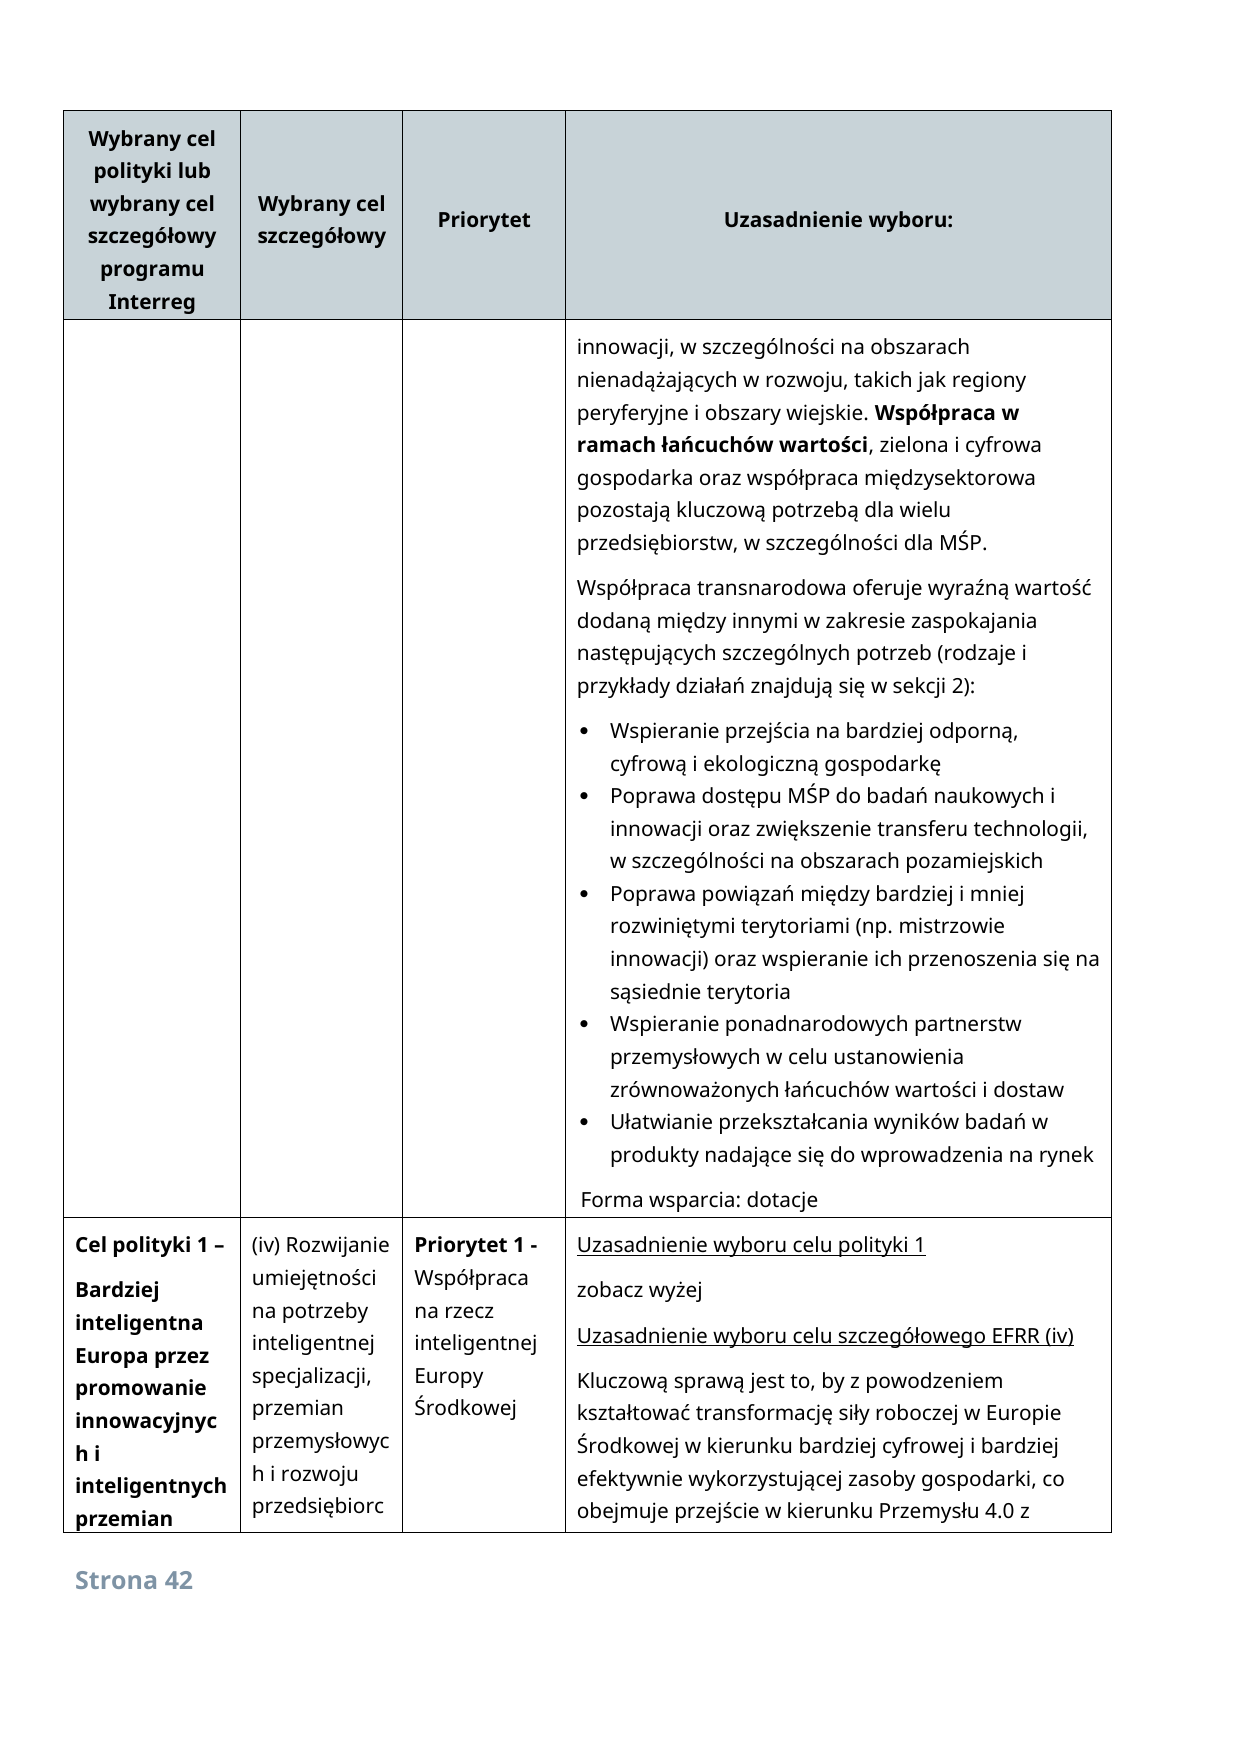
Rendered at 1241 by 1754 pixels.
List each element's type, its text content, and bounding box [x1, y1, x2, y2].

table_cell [64, 320, 240, 1217]
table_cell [241, 320, 402, 1217]
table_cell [64, 1218, 240, 1532]
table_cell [403, 1218, 565, 1532]
table_header Uzasadnienie wyboru: [566, 111, 1111, 319]
table_header Wybrany cel polityki lub wybrany cel szczegółowy programu Interreg [64, 111, 240, 319]
table_header Wybrany cel szczegółowy [241, 111, 402, 319]
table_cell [403, 320, 565, 1217]
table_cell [241, 1218, 402, 1532]
table_header Priorytet [403, 111, 565, 319]
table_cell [566, 320, 1111, 1217]
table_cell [566, 1218, 1111, 1532]
